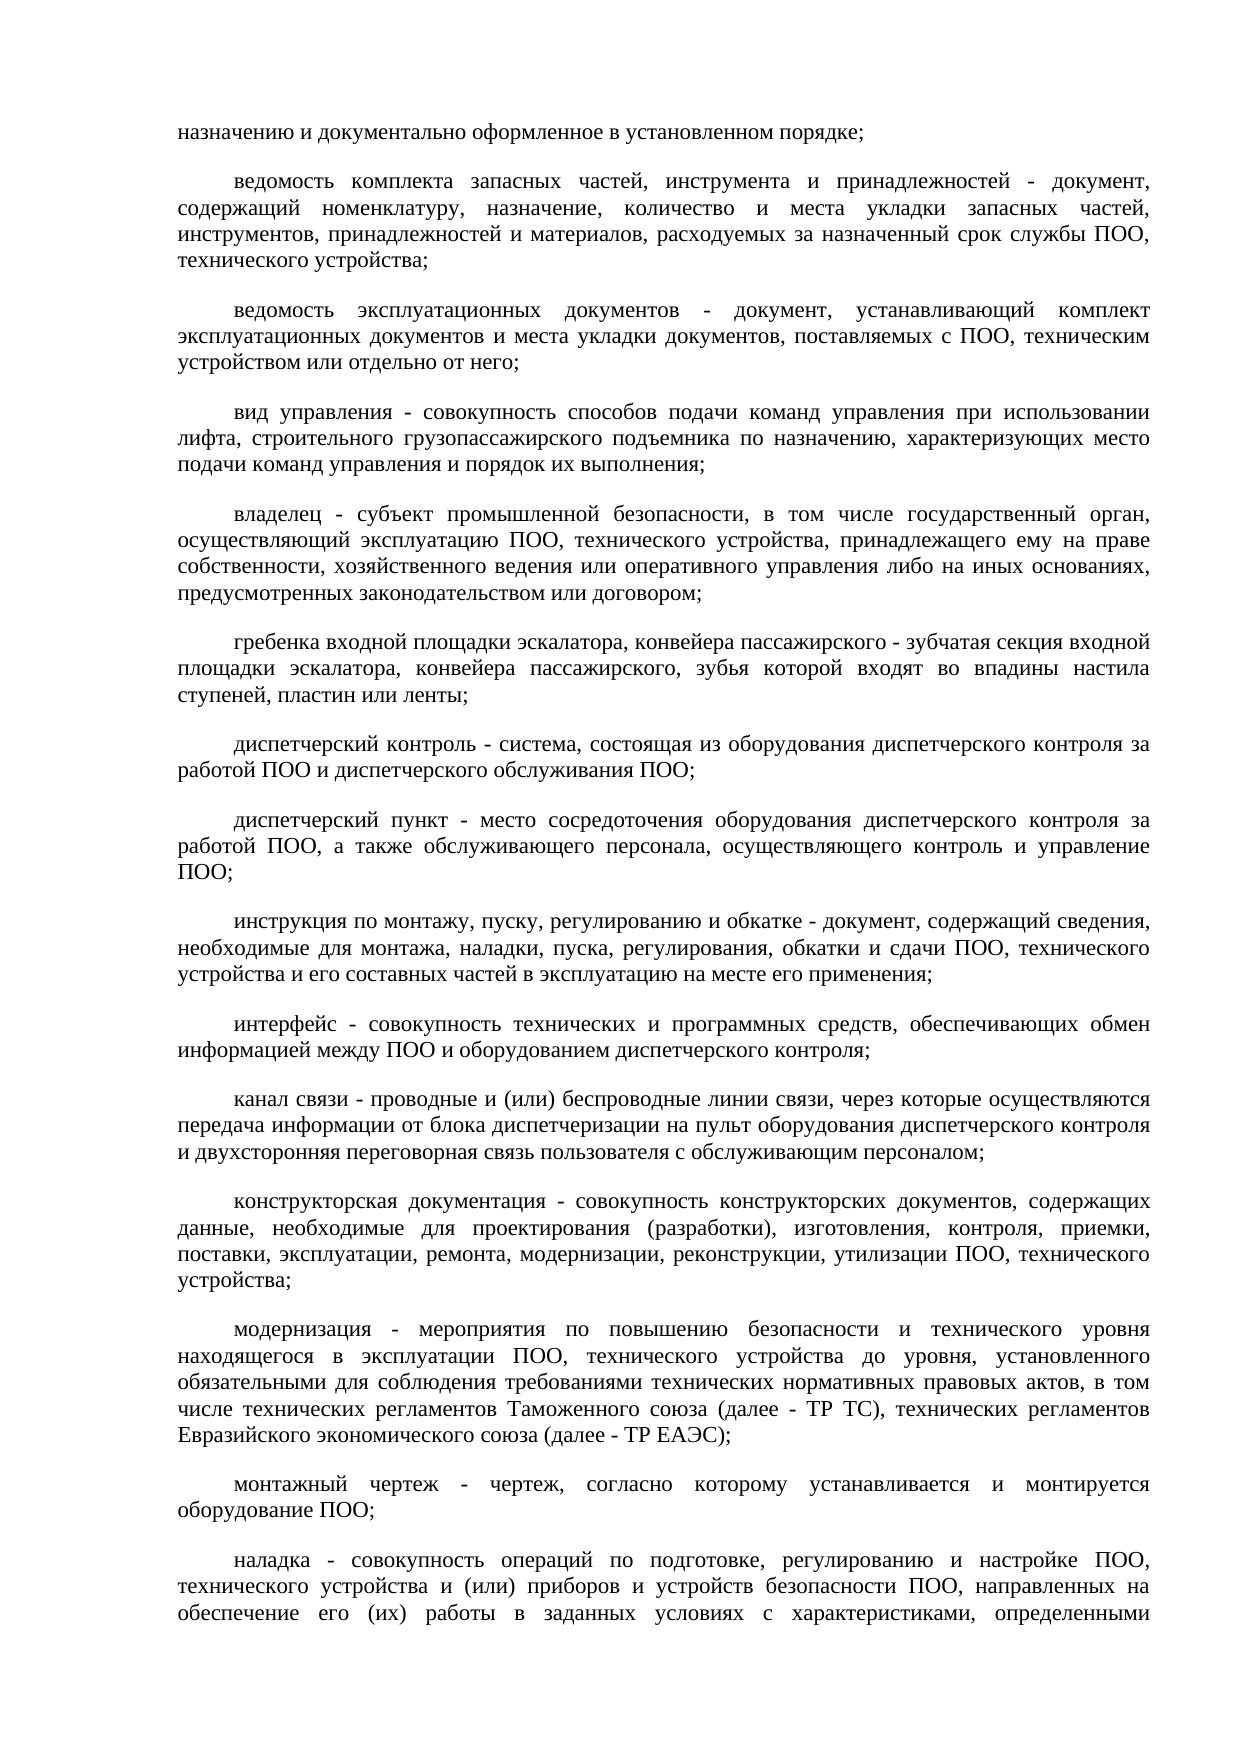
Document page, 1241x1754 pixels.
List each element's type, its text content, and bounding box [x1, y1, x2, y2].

text интерфейс - совокупность технических и программных средств, обеспечивающих обмен информацией между ПОО и оборудованием диспетчерского контроля; [177, 1009, 1152, 1062]
text ведомость комплекта запасных частей, инструмента и принадлежностей - документ, содержащий номенклатуру, назначение, количество и места укладки запасных частей, инструментов, принадлежностей и материалов, расходуемых за назначенный срок службы ПОО, технического устройства; [177, 167, 1152, 273]
text канал связи - проводные и (или) беспроводные линии связи, через которые осуществляются передача информации от блока диспетчеризации на пульт оборудования диспетчерского контроля и двухсторонняя переговорная связь пользователя с обслуживающим персоналом; [177, 1085, 1152, 1164]
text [177, 118, 1152, 144]
text монтажный чертеж - чертеж, согласно которому устанавливается и монтируется оборудование ПОО; [177, 1470, 1152, 1523]
text диспетчерский контроль - система, состоящая из оборудования диспетчерского контроля за работой ПОО и диспетчерского обслуживания ПОО; [177, 730, 1152, 783]
text модернизация - мероприятия по повышению безопасности и технического уровня находящегося в эксплуатации ПОО, технического устройства до уровня, установленного обязательными для соблюдения требованиями технических нормативных правовых актов, в том числе технических регламентов Таможенного союза (далее - ТР ТС), технических регламентов Евразийского экономического союза (далее - ТР ЕАЭС); [177, 1316, 1152, 1447]
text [177, 1546, 1152, 1625]
text ведомость эксплуатационных документов - документ, устанавливающий комплект эксплуатационных документов и места укладки документов, поставляемых с ПОО, техническим устройством или отдельно от него; [177, 296, 1152, 375]
text гребенка входной площадки эскалатора, конвейера пассажирского - зубчатая секция входной площадки эскалатора, конвейера пассажирского, зубья которой входят во впадины настила ступеней, пластин или ленты; [177, 628, 1152, 707]
text диспетчерский пункт - место сосредоточения оборудования диспетчерского контроля за работой ПОО, а также обслуживающего персонала, осуществляющего контроль и управление ПОО; [177, 806, 1152, 885]
text конструкторская документация - совокупность конструкторских документов, содержащих данные, необходимые для проектирования (разработки), изготовления, контроля, приемки, поставки, эксплуатации, ремонта, модернизации, реконструкции, утилизации ПОО, технического устройства; [177, 1187, 1152, 1293]
text вид управления - совокупность способов подачи команд управления при использовании лифта, строительного грузопассажирского подъемника по назначению, характеризующих место подачи команд управления и порядок их выполнения; [177, 398, 1152, 477]
text инструкция по монтажу, пуску, регулированию и обкатке - документ, содержащий сведения, необходимые для монтажа, наладки, пуска, регулирования, обкатки и сдачи ПОО, технического устройства и его составных частей в эксплуатацию на месте его применения; [177, 908, 1152, 987]
text владелец - субъект промышленной безопасности, в том числе государственный орган, осуществляющий эксплуатацию ПОО, технического устройства, принадлежащего ему на праве собственности, хозяйственного ведения или оперативного управления либо на иных основаниях, предусмотренных законодательством или договором; [177, 500, 1152, 605]
